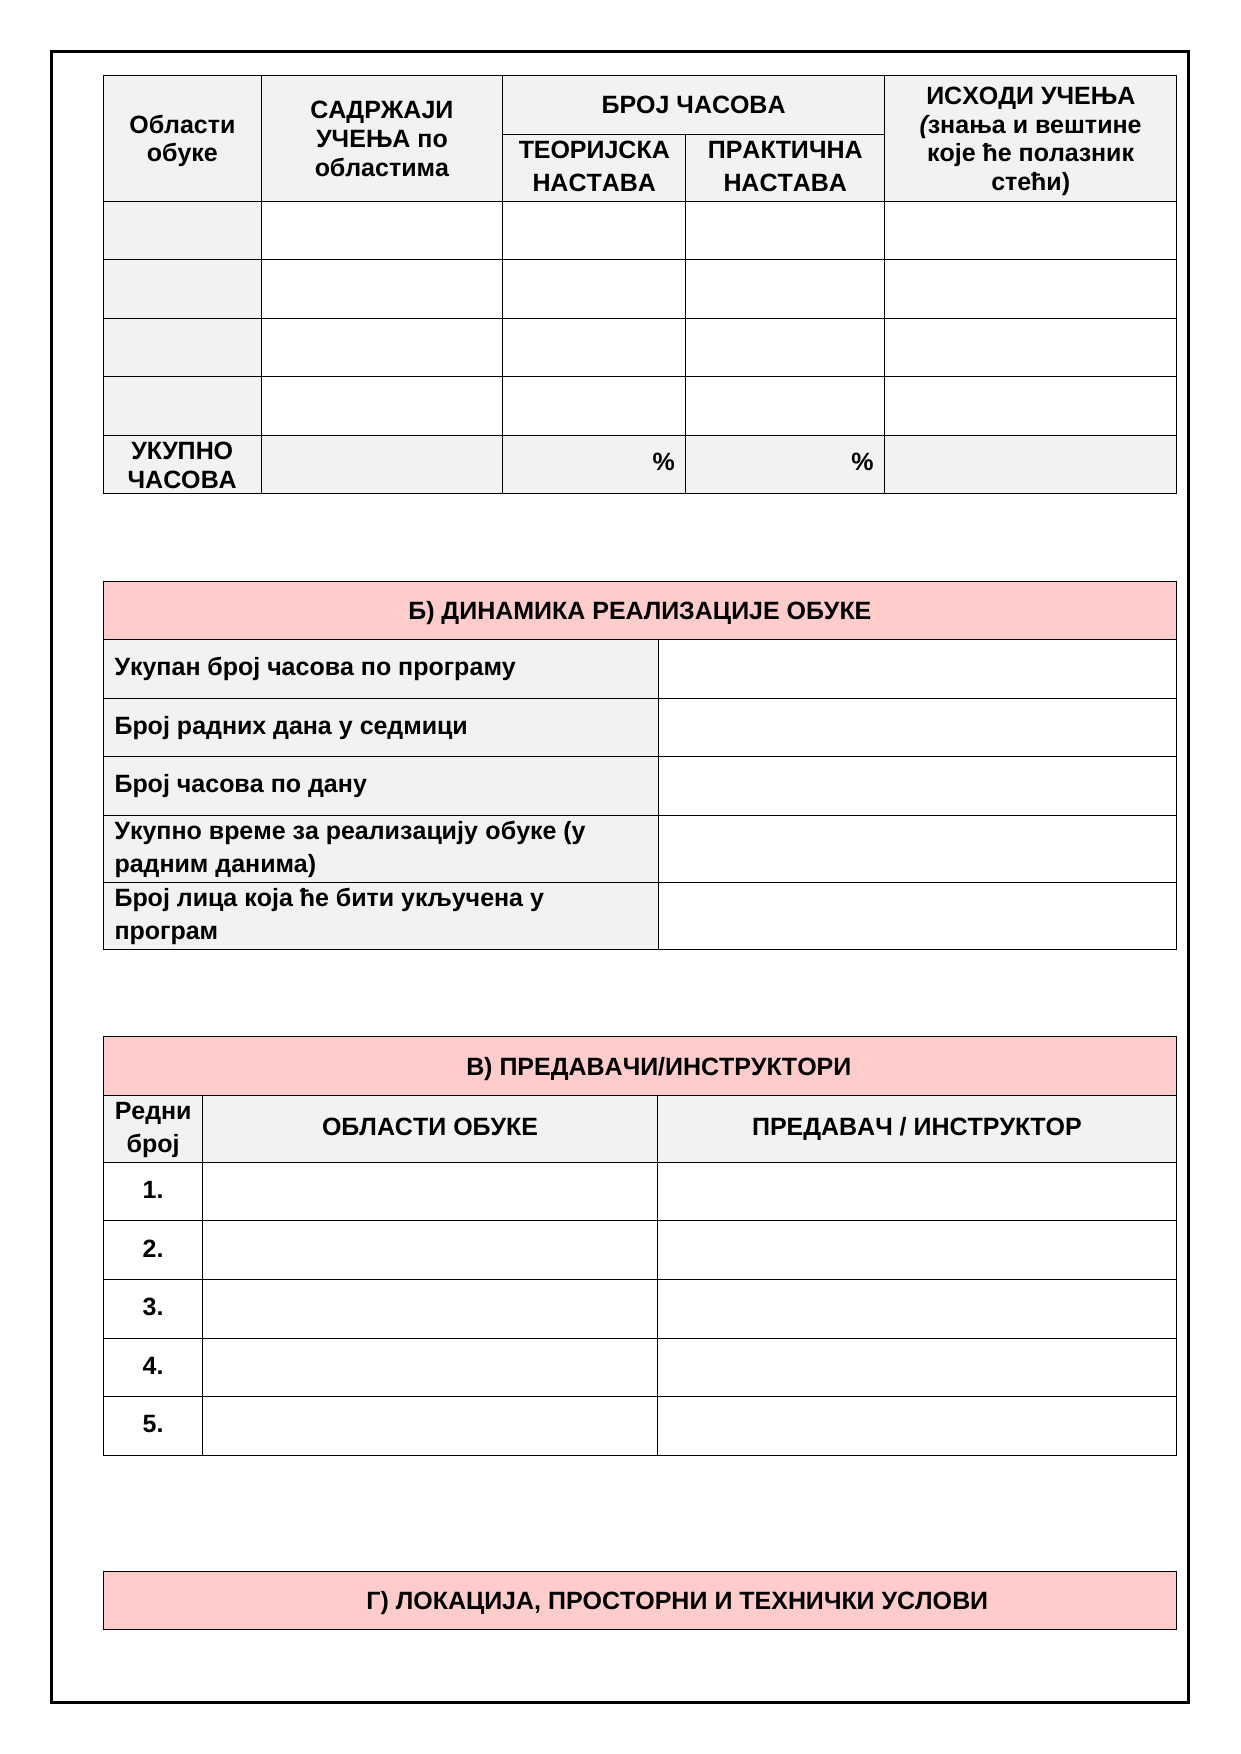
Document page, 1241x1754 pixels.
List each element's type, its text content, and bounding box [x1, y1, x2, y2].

table_cell [885, 319, 1176, 376]
table_cell 1. [104, 1163, 202, 1220]
table_header Г) ЛОКАЦИЈА, ПРОСТОРНИ И ТЕХНИЧКИ УСЛОВИ [104, 1572, 1176, 1629]
table_cell [203, 1339, 657, 1396]
table_cell [104, 202, 261, 259]
table_cell БРОЈ ЧАСОВА [503, 76, 884, 133]
table_cell 4. [104, 1339, 202, 1396]
table_cell Број радних дана у седмици [104, 699, 658, 756]
table_cell [262, 377, 502, 435]
table_cell ТЕОРИЈСКА НАСТАВА [503, 135, 685, 201]
table_cell [686, 319, 884, 376]
table_cell [104, 260, 261, 318]
table_cell [659, 883, 1176, 949]
table_cell ИСХОДИ УЧЕЊА (знања и вештине које ће полазник стећи) [885, 76, 1176, 201]
table_cell [658, 1339, 1176, 1396]
table_cell [104, 377, 261, 435]
table_cell [658, 1397, 1176, 1454]
table_cell [262, 260, 502, 318]
table_cell [686, 260, 884, 318]
table_cell [503, 319, 685, 376]
table_cell [203, 1280, 657, 1337]
table_cell Области обуке [104, 76, 261, 201]
table_cell [659, 757, 1176, 815]
table_cell [203, 1397, 657, 1454]
table_cell 5. [104, 1397, 202, 1454]
table_cell ОБЛАСТИ ОБУКЕ [203, 1096, 657, 1162]
table_header Б) ДИНАМИКА РЕАЛИЗАЦИЈЕ ОБУКЕ [104, 582, 1176, 639]
table_cell [658, 1221, 1176, 1279]
table_cell 3. [104, 1280, 202, 1337]
table_cell [885, 202, 1176, 259]
table_cell [885, 377, 1176, 435]
table_cell [503, 377, 685, 435]
table_cell Укупан број часова по програму [104, 640, 658, 698]
table_cell [658, 1163, 1176, 1220]
table_cell Укупно време за реализацију обуке (у радним данима) [104, 816, 658, 882]
table_cell [659, 640, 1176, 698]
table_cell [503, 260, 685, 318]
table_cell Број часова по дану [104, 757, 658, 815]
table_header В) ПРЕДАВАЧИ/ИНСТРУКТОРИ [104, 1037, 1176, 1095]
table_cell [658, 1280, 1176, 1337]
table_cell УКУПНО ЧАСОВА [104, 436, 261, 493]
table_cell Број лица која ће бити укључена у програм [104, 883, 658, 949]
table_cell [262, 436, 502, 493]
table_cell [203, 1221, 657, 1279]
table_cell [262, 319, 502, 376]
table_cell 2. [104, 1221, 202, 1279]
table_cell ПРЕДАВАЧ / ИНСТРУКТОР [658, 1096, 1176, 1162]
table_cell [262, 202, 502, 259]
table_cell [885, 436, 1176, 493]
table_cell % [686, 436, 884, 493]
table_cell [885, 260, 1176, 318]
table_cell [104, 319, 261, 376]
table_cell % [503, 436, 685, 493]
table_cell [503, 202, 685, 259]
table_cell [203, 1163, 657, 1220]
table_cell [659, 699, 1176, 756]
table_cell [686, 202, 884, 259]
table_cell САДРЖАЈИ УЧЕЊА по областима [262, 76, 502, 201]
table_cell [659, 816, 1176, 882]
table_cell Редни број [104, 1096, 202, 1162]
table_cell [686, 377, 884, 435]
table_cell ПРАКТИЧНА НАСТАВА [686, 135, 884, 201]
